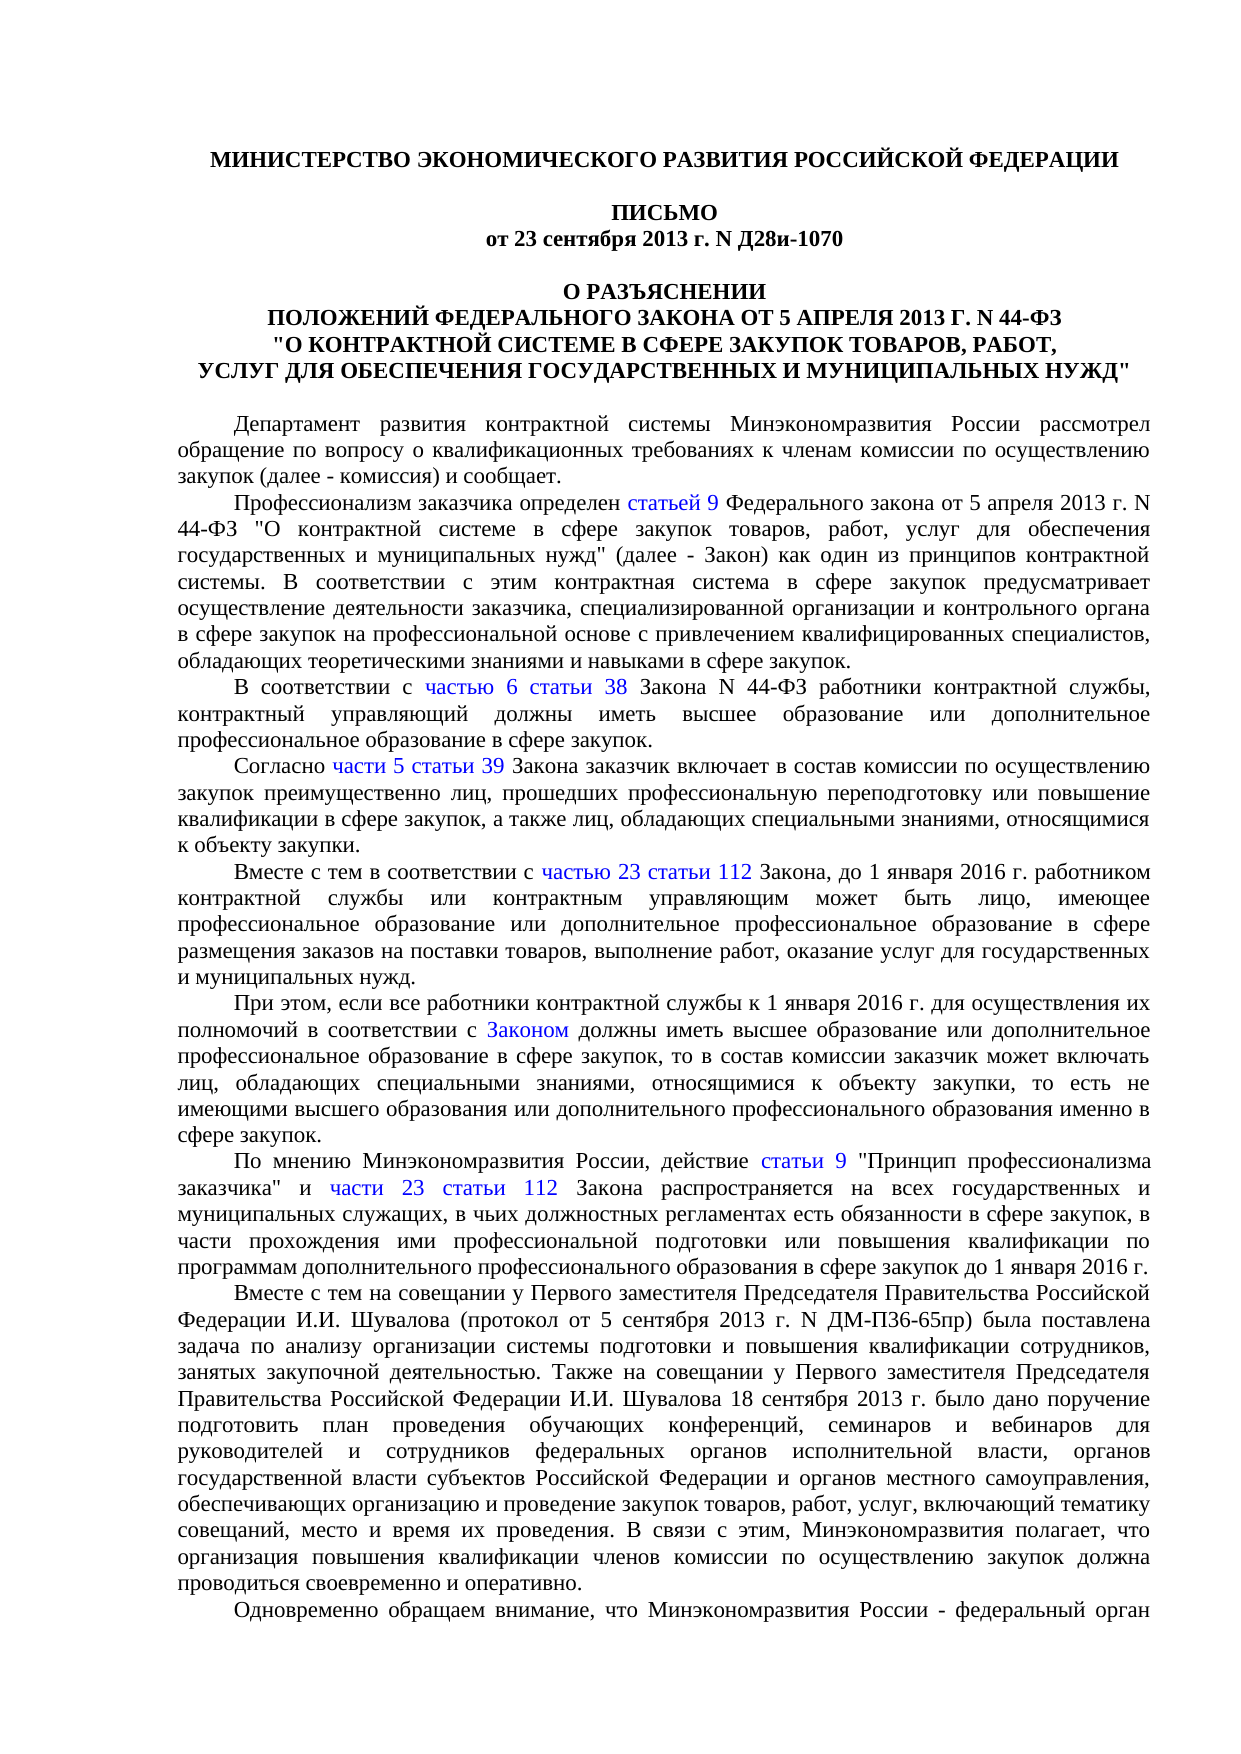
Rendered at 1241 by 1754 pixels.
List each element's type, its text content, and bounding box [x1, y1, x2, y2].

text от 23 сентября 2013 г. N Д28и-1070 [177, 225, 1152, 252]
text МИНИСТЕРСТВО ЭКОНОМИЧЕСКОГО РАЗВИТИЯ РОССИЙСКОЙ ФЕДЕРАЦИИ [177, 146, 1152, 172]
text Согласно части 5 статьи 39 Закона заказчик включает в состав комиссии по осуществлению закупок преимущественно лиц, прошедших профессиональную переподготовку или повышение квалификации в сфере закупок, а также лиц, обладающих специальными знаниями, относящимися к объекту закупки. [177, 752, 1152, 858]
text Департамент развития контрактной системы Минэкономразвития России рассмотрел обращение по вопросу о квалификационных требованиях к членам комиссии по осуществлению закупок (далее - комиссия) и сообщает. [177, 410, 1152, 489]
text По мнению Минэкономразвития России, действие статьи 9 "Принцип профессионализма заказчика" и части 23 статьи 112 Закона распространяется на всех государственных и муниципальных служащих, в чьих должностных регламентах есть обязанности в сфере закупок, в части прохождения ими профессиональной подготовки или повышения квалификации по программам дополнительного профессионального образования в сфере закупок до 1 января 2016 г. [177, 1148, 1152, 1279]
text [177, 1596, 1152, 1622]
text Вместе с тем на совещании у Первого заместителя Председателя Правительства Российской Федерации И.И. Шувалова (протокол от 5 сентября 2013 г. N ДМ-П36-65пр) была поставлена задача по анализу организации системы подготовки и повышения квалификации сотрудников, занятых закупочной деятельностью. Также на совещании у Первого заместителя Председателя Правительства Российской Федерации И.И. Шувалова 18 сентября 2013 г. было дано поручение подготовить план проведения обучающих конференций, семинаров и вебинаров для руководителей и сотрудников федеральных органов исполнительной власти, органов государственной власти субъектов Российской Федерации и органов местного самоуправления, обеспечивающих организацию и проведение закупок товаров, работ, услуг, включающий тематику совещаний, место и время их проведения. В связи с этим, Минэкономразвития полагает, что организация повышения квалификации членов комиссии по осуществлению закупок должна проводиться своевременно и оперативно. [177, 1279, 1152, 1596]
text ПОЛОЖЕНИЙ ФЕДЕРАЛЬНОГО ЗАКОНА ОТ 5 АПРЕЛЯ 2013 Г. N 44-ФЗ [177, 304, 1152, 331]
text О РАЗЪЯСНЕНИИ [177, 278, 1152, 304]
text "О КОНТРАКТНОЙ СИСТЕМЕ В СФЕРЕ ЗАКУПОК ТОВАРОВ, РАБОТ, [177, 331, 1152, 357]
text Профессионализм заказчика определен статьей 9 Федерального закона от 5 апреля 2013 г. N 44-ФЗ "О контрактной системе в сфере закупок товаров, работ, услуг для обеспечения государственных и муниципальных нужд" (далее - Закон) как один из принципов контрактной системы. В соответствии с этим контрактная система в сфере закупок предусматривает осуществление деятельности заказчика, специализированной организации и контрольного органа в сфере закупок на профессиональной основе с привлечением квалифицированных специалистов, обладающих теоретическими знаниями и навыками в сфере закупок. [177, 489, 1152, 673]
text УСЛУГ ДЛЯ ОБЕСПЕЧЕНИЯ ГОСУДАРСТВЕННЫХ И МУНИЦИПАЛЬНЫХ НУЖД" [177, 357, 1152, 383]
text ПИСЬМО [177, 199, 1152, 225]
text В соответствии с частью 6 статьи 38 Закона N 44-ФЗ работники контрактной службы, контрактный управляющий должны иметь высшее образование или дополнительное профессиональное образование в сфере закупок. [177, 673, 1152, 752]
text При этом, если все работники контрактной службы к 1 января 2016 г. для осуществления их полномочий в соответствии с Законом должны иметь высшее образование или дополнительное профессиональное образование в сфере закупок, то в состав комиссии заказчик может включать лиц, обладающих специальными знаниями, относящимися к объекту закупки, то есть не имеющими высшего образования или дополнительного профессионального образования именно в сфере закупок. [177, 989, 1152, 1148]
text Вместе с тем в соответствии с частью 23 статьи 112 Закона, до 1 января 2016 г. работником контрактной службы или контрактным управляющим может быть лицо, имеющее профессиональное образование или дополнительное профессиональное образование в сфере размещения заказов на поставки товаров, выполнение работ, оказание услуг для государственных и муниципальных нужд. [177, 858, 1152, 989]
